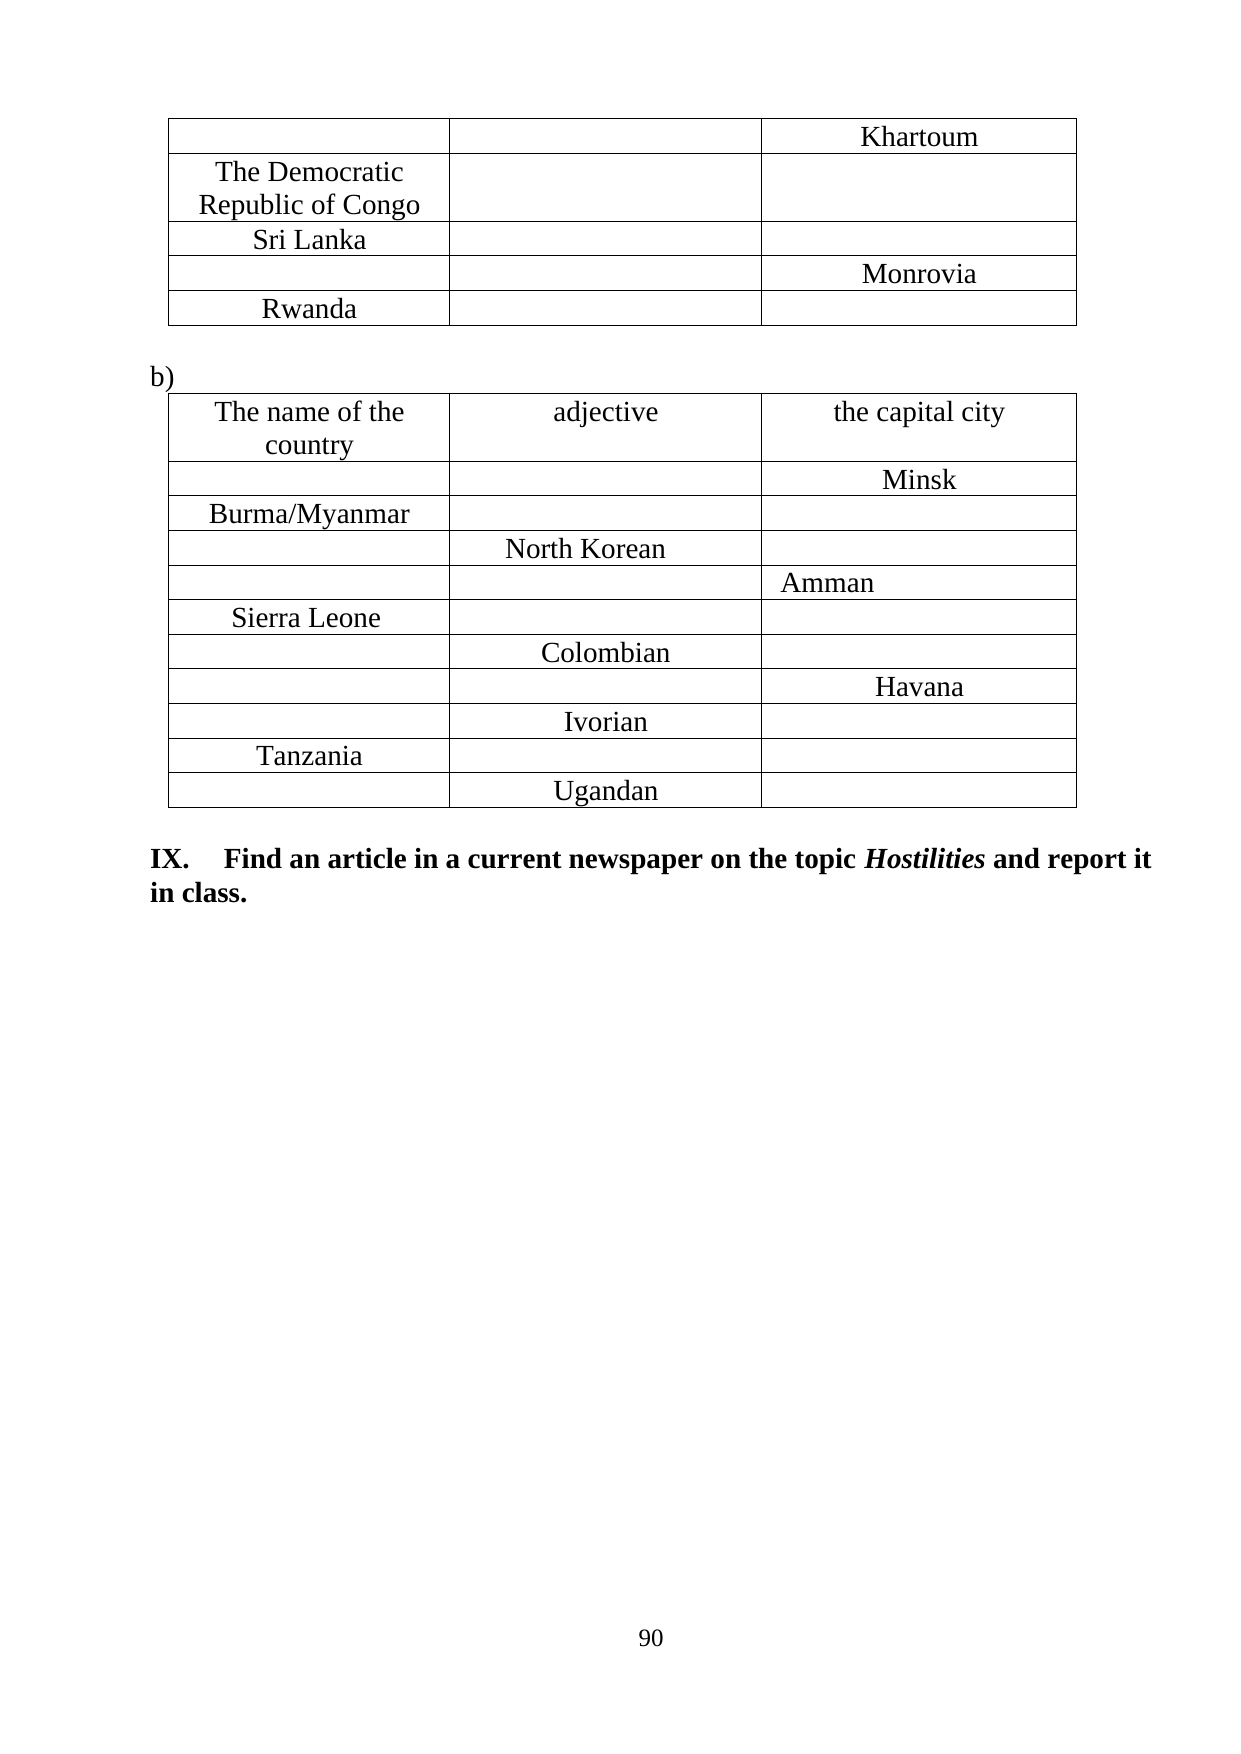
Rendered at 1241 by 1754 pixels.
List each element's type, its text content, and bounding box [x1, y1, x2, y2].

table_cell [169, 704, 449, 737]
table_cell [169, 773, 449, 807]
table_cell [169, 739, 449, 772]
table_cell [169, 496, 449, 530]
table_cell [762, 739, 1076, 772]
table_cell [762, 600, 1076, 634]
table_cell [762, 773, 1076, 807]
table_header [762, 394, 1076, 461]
text IX. Find an article in a current newspaper on the topic Hostilities and report it in class. [150, 841, 1152, 908]
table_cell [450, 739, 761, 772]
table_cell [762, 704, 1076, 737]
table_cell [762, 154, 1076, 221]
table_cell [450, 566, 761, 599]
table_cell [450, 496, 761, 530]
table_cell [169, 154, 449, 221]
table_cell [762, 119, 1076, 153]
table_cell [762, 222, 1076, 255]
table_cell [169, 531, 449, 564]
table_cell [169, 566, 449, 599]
text b) [150, 359, 1152, 393]
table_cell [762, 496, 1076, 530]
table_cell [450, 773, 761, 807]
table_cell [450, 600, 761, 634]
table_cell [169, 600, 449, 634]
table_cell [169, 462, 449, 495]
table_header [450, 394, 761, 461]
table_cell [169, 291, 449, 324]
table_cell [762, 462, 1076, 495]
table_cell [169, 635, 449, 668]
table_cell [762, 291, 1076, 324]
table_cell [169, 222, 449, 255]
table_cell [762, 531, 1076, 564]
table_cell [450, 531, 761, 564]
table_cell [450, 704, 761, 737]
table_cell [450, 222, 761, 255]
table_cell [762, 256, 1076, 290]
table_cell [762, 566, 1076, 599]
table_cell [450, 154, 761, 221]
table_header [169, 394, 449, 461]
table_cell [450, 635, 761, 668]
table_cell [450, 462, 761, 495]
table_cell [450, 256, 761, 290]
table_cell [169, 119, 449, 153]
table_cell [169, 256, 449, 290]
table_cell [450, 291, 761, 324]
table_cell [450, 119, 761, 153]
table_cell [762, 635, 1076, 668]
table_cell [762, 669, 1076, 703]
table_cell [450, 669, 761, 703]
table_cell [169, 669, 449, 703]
